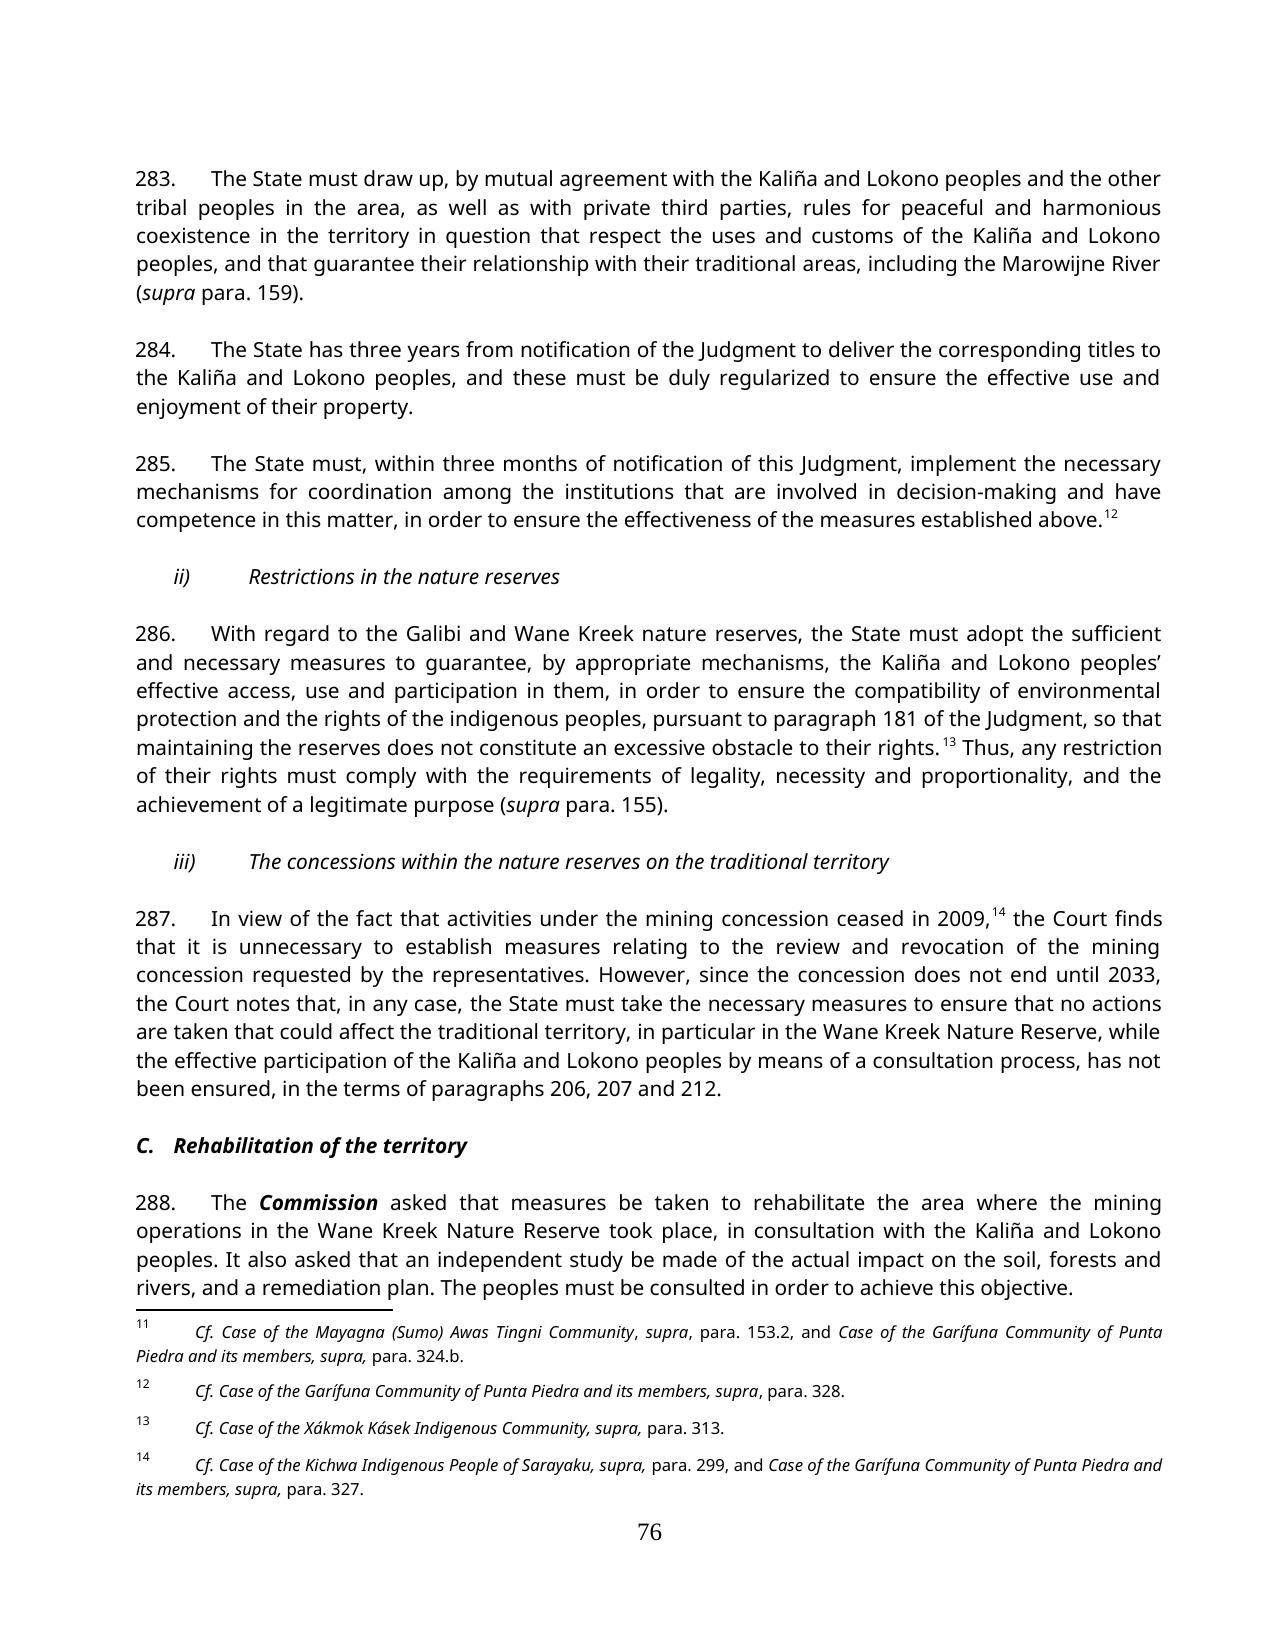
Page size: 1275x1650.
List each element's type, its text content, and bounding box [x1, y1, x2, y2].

list The concessions within the nature reserves on the traditional territory [173, 847, 1163, 875]
subtitle Rehabilitation of the territory [136, 1131, 1163, 1159]
list In view of the fact that activities under the mining concession ceased in 2009, the Court finds that it is unnecessary to establish measures relating to the review and revocation of the mining concession requested by the representatives. However, since the concession does not end until 2033, the Court notes that, in any case, the State must take the necessary measures to ensure that no actions are taken that could affect the traditional territory, in particular in the Wane Kreek Nature Reserve, while the effective participation of the Kaliña and Lokono peoples by means of a consultation process, has not been ensured, in the terms of paragraphs 206, 207 and 212. [135, 904, 1163, 1103]
list The State has three years from notification of the Judgment to deliver the corresponding titles to the Kaliña and Lokono peoples, and these must be duly regularized to ensure the effective use and enjoyment of their property. [135, 335, 1163, 420]
list The Commission asked that measures be taken to rehabilitate the area where the mining operations in the Wane Kreek Nature Reserve took place, in consultation with the Kaliña and Lokono peoples. It also asked that an independent study be made of the actual impact on the soil, forests and rivers, and a remediation plan. The peoples must be consulted in order to achieve this objective. [135, 1188, 1163, 1302]
list With regard to the Galibi and Wane Kreek nature reserves, the State must adopt the sufficient and necessary measures to guarantee, by appropriate mechanisms, the Kaliña and Lokono peoples’ effective access, use and participation in them, in order to ensure the compatibility of environmental protection and the rights of the indigenous peoples, pursuant to paragraph 181 of the Judgment, so that maintaining the reserves does not constitute an excessive obstacle to their rights. Thus, any restriction of their rights must comply with the requirements of legality, necessity and proportionality, and the achievement of a legitimate purpose (supra para. 155). [135, 619, 1163, 818]
list Restrictions in the nature reserves [173, 562, 1163, 591]
list The State must, within three months of notification of this Judgment, implement the necessary mechanisms for coordination among the institutions that are involved in decision-making and have competence in this matter, in order to ensure the effectiveness of the measures established above. [135, 449, 1163, 534]
list The State must draw up, by mutual agreement with the Kaliña and Lokono peoples and the other tribal peoples in the area, as well as with private third parties, rules for peaceful and harmonious coexistence in the territory in question that respect the uses and customs of the Kaliña and Lokono peoples, and that guarantee their relationship with their traditional areas, including the Marowijne River (supra para. 159). [135, 164, 1163, 306]
